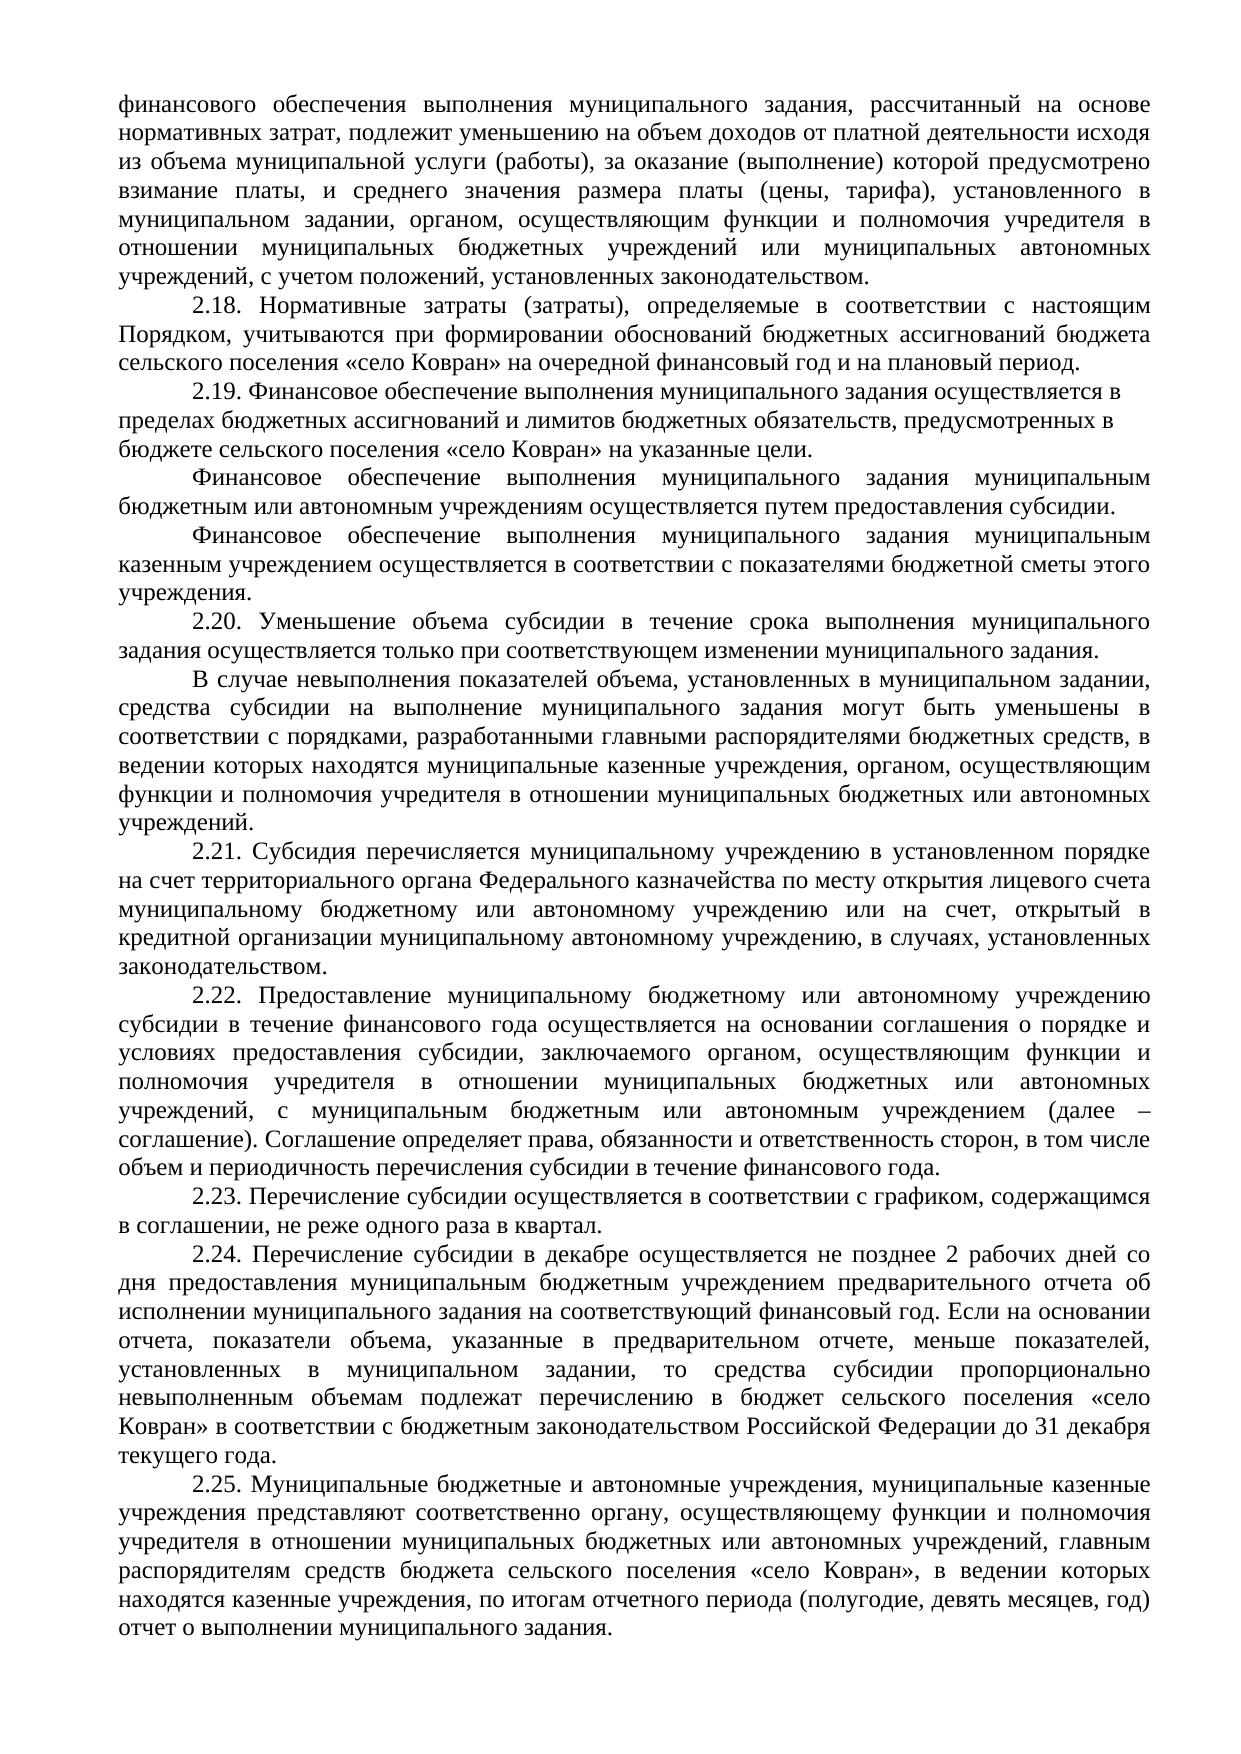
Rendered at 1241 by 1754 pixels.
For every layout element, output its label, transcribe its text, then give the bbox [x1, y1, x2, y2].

text 2.25. Муниципальные бюджетные и автономные учреждения, муниципальные казенные учреждения представляют соответственно органу, осуществляющему функции и полномочия учредителя в отношении муниципальных бюджетных или автономных учреждений, главным распорядителям средств бюджета сельского поселения «село Ковран», в ведении которых находятся казенные учреждения, по итогам отчетного периода (полугодие, девять месяцев, год) отчет о выполнении муниципального задания. [118, 1469, 1152, 1641]
text 2.19. Финансовое обеспечение выполнения муниципального задания осуществляется в пределах бюджетных ассигнований и лимитов бюджетных обязательств, предусмотренных в бюджете сельского поселения «село Ковран» на указанные цели. [118, 376, 1152, 462]
text Финансовое обеспечение выполнения муниципального задания муниципальным бюджетным или автономным учреждениям осуществляется путем предоставления субсидии. [118, 462, 1152, 520]
text 2.20. Уменьшение объема субсидии в течение срока выполнения муниципального задания осуществляется только при соответствующем изменении муниципального задания. [118, 606, 1152, 664]
text 2.24. Перечисление субсидии в декабре осуществляется не позднее 2 рабочих дней со дня предоставления муниципальным бюджетным учреждением предварительного отчета об исполнении муниципального задания на соответствующий финансовый год. Если на основании отчета, показатели объема, указанные в предварительном отчете, меньше показателей, установленных в муниципальном задании, то средства субсидии пропорционально невыполненным объемам подлежат перечислению в бюджет сельского поселения «село Ковран» в соответствии с бюджетным законодательством Российской Федерации до 31 декабря текущего года. [118, 1239, 1152, 1469]
text 2.23. Перечисление субсидии осуществляется в соответствии с графиком, содержащимся в соглашении, не реже одного раза в квартал. [118, 1181, 1152, 1239]
text В случае невыполнения показателей объема, установленных в муниципальном задании, средства субсидии на выполнение муниципального задания могут быть уменьшены в соответствии с порядками, разработанными главными распорядителями бюджетных средств, в ведении которых находятся муниципальные казенные учреждения, органом, осуществляющим функции и полномочия учредителя в отношении муниципальных бюджетных или автономных учреждений. [118, 664, 1152, 836]
text 2.22. Предоставление муниципальному бюджетному или автономному учреждению субсидии в течение финансового года осуществляется на основании соглашения о порядке и условиях предоставления субсидии, заключаемого органом, осуществляющим функции и полномочия учредителя в отношении муниципальных бюджетных или автономных учреждений, с муниципальным бюджетным или автономным учреждением (далее – соглашение). Соглашение определяет права, обязанности и ответственность сторон, в том числе объем и периодичность перечисления субсидии в течение финансового года. [118, 980, 1152, 1181]
text 2.21. Субсидия перечисляется муниципальному учреждению в установленном порядке на счет территориального органа Федерального казначейства по месту открытия лицевого счета муниципальному бюджетному или автономному учреждению или на счет, открытый в кредитной организации муниципальному автономному учреждению, в случаях, установленных законодательством. [118, 836, 1152, 980]
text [118, 89, 1152, 290]
text Финансовое обеспечение выполнения муниципального задания муниципальным казенным учреждением осуществляется в соответствии с показателями бюджетной сметы этого учреждения. [118, 520, 1152, 606]
text 2.18. Нормативные затраты (затраты), определяемые в соответствии с настоящим Порядком, учитываются при формировании обоснований бюджетных ассигнований бюджета сельского поселения «село Ковран» на очередной финансовый год и на плановый период. [118, 290, 1152, 376]
